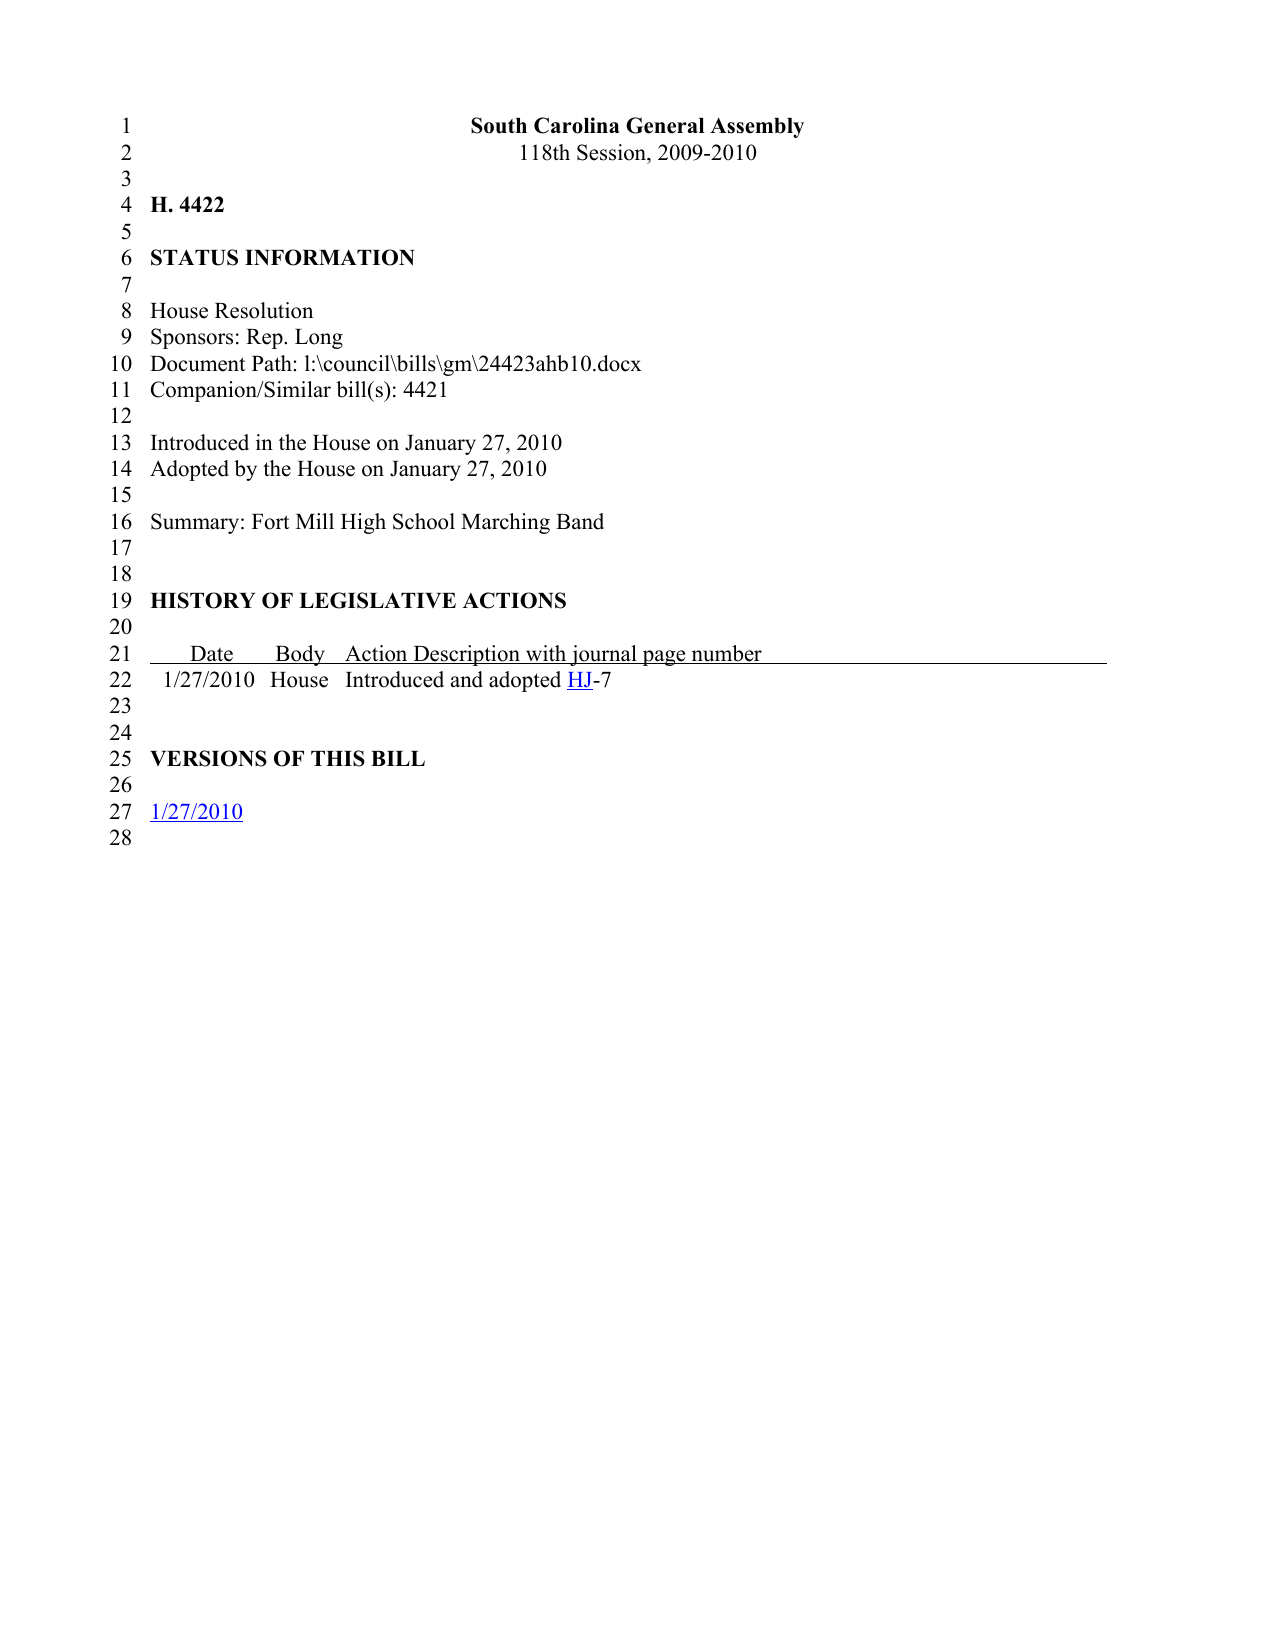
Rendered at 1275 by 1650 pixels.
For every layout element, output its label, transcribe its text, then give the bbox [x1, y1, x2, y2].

text H. 4422 [150, 192, 1125, 218]
text House Resolution [150, 297, 1125, 323]
text HISTORY OF LEGISLATIVE ACTIONS [150, 587, 1125, 613]
text South Carolina General Assembly [150, 112, 1125, 139]
text Sponsors: Rep. Long [150, 323, 1125, 350]
text 1/27/2010 House Introduced and adopted HJ-7 [150, 666, 1125, 692]
text Companion/Similar bill(s): 4421 [150, 376, 1125, 402]
text 118th Session, 2009-2010 [150, 139, 1125, 165]
text Document Path: l:\council\bills\gm\24423ahb10.docx [150, 350, 1125, 376]
text VERSIONS OF THIS BILL [150, 745, 1125, 771]
text STATUS INFORMATION [150, 244, 1125, 271]
text Summary: Fort Mill High School Marching Band [150, 508, 1125, 534]
text Adopted by the House on January 27, 2010 [150, 455, 1125, 481]
text 1/27/2010 [150, 798, 1125, 824]
text Introduced in the House on January 27, 2010 [150, 429, 1125, 455]
text Date Body Action Description with journal page number [150, 639, 1125, 666]
